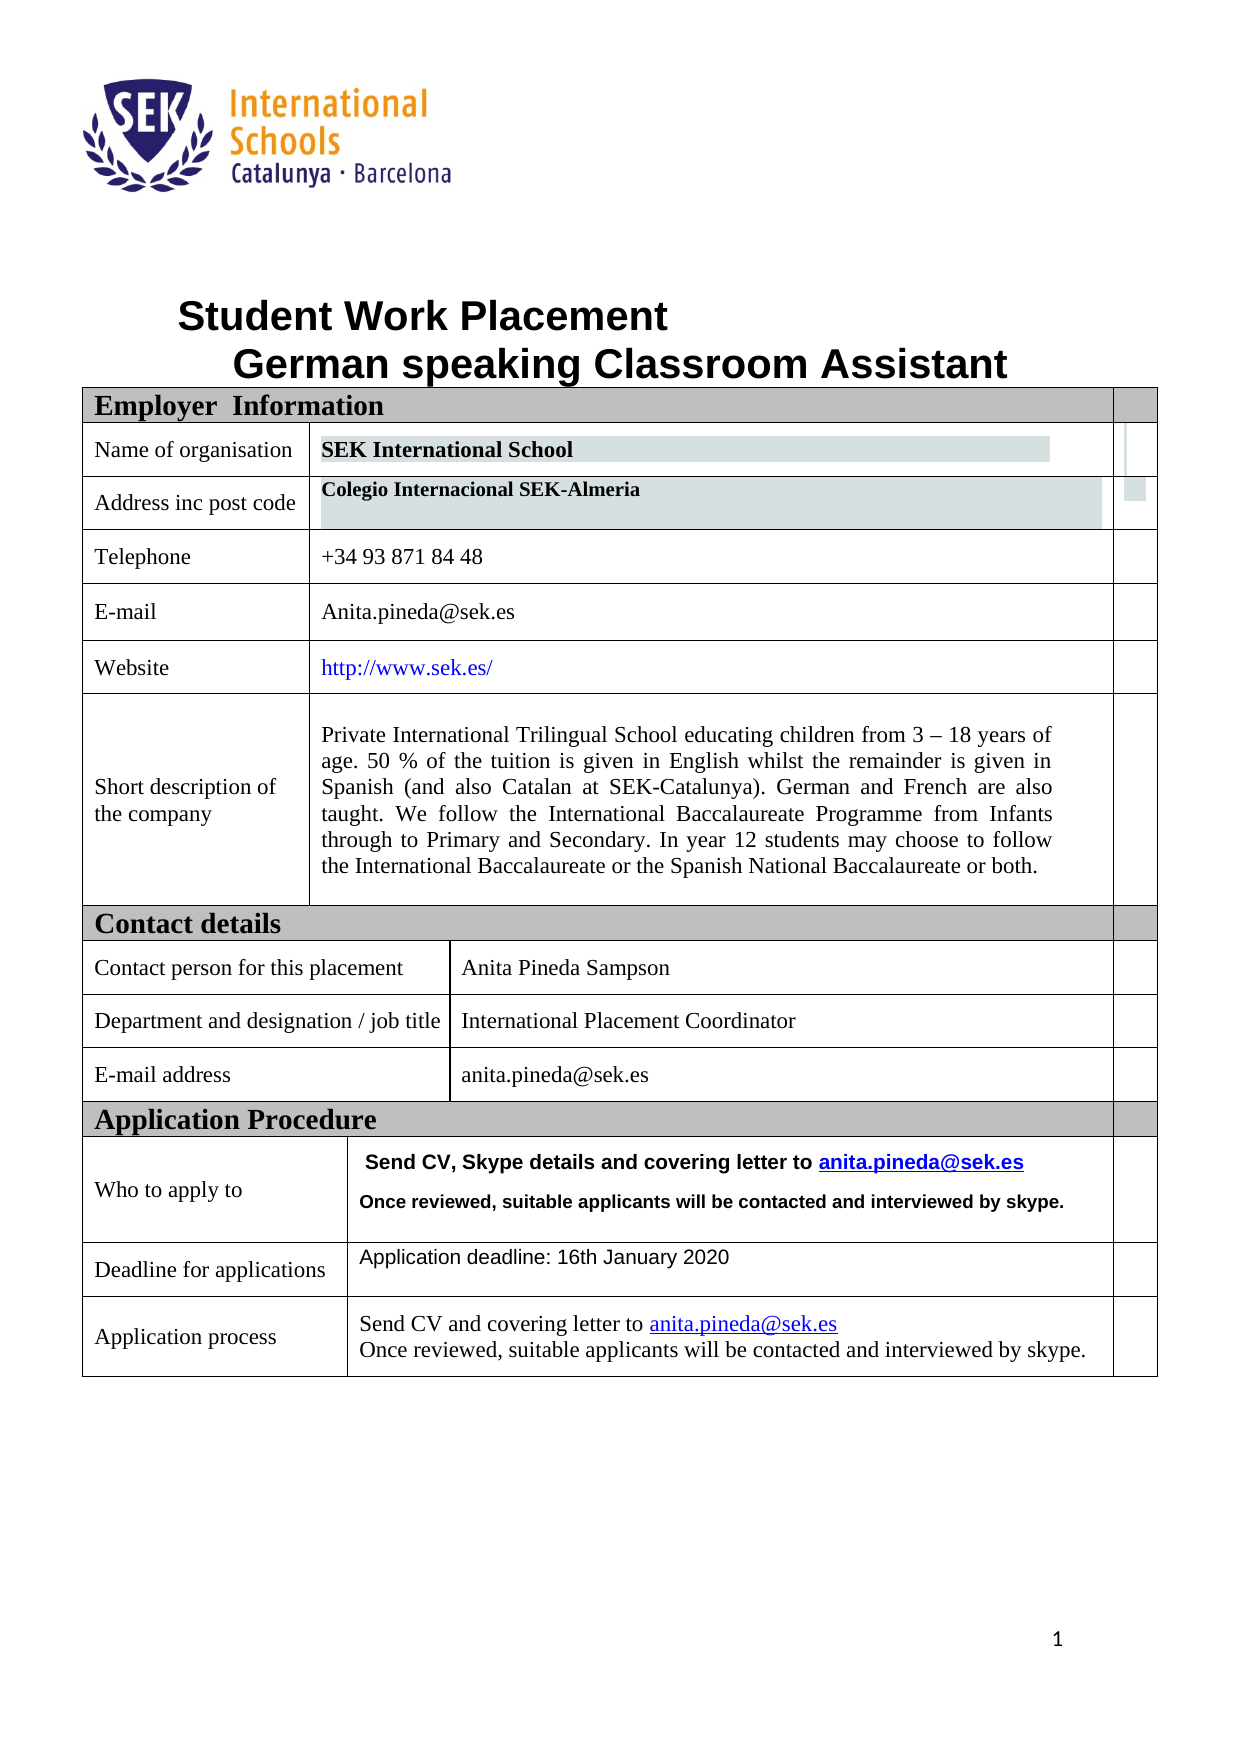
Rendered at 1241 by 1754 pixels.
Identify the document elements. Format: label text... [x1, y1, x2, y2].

table_cell SEK International School [310, 423, 1113, 476]
table_cell Website [83, 641, 309, 693]
table_cell Who to apply to [83, 1137, 347, 1242]
table_cell E-mail address [83, 1048, 449, 1101]
table_cell Application Procedure [83, 1102, 1113, 1136]
table_cell [1114, 423, 1124, 476]
table_cell Application deadline: 16th January 2020 [348, 1243, 1113, 1296]
table_cell Application process [83, 1297, 347, 1376]
table_cell [1114, 694, 1157, 905]
table_cell [1114, 906, 1157, 940]
table_cell [1114, 1297, 1157, 1376]
table_cell Contact details [83, 906, 1113, 940]
table_cell Private International Trilingual School educating children from 3 – 18 years of age. 50 % of the tuition is given in English whilst the remainder is given in Spanish (and also Catalan at SEK-Catalunya). German and French are also taught. We follow the International Baccalaureate Programme from Infants through to Primary and Secondary. In year 12 students may choose to follow the International Baccalaureate or the Spanish National Baccalaureate or both. [310, 694, 1113, 905]
picture [62, 61, 472, 205]
table_cell anita.pineda@sek.es [451, 1048, 1113, 1101]
table_cell [1114, 641, 1157, 693]
table_cell [1127, 423, 1157, 476]
table_cell Contact person for this placement [83, 941, 449, 993]
table_header Employer Information [83, 388, 1113, 422]
table_cell International Placement Coordinator [451, 995, 1113, 1047]
table_cell Deadline for applications [83, 1243, 347, 1296]
table_cell Anita Pineda Sampson [451, 941, 1113, 993]
table_cell [1114, 995, 1157, 1047]
table_cell [1114, 530, 1157, 582]
table_cell [1114, 1137, 1157, 1242]
table_cell Anita.pineda@sek.es [310, 584, 1113, 639]
table_cell Name of organisation [83, 423, 309, 476]
table_cell http://www.sek.es/ [310, 641, 1113, 693]
table_cell [1114, 941, 1157, 993]
table_cell [1114, 1243, 1157, 1296]
table_cell [1114, 584, 1157, 639]
table_cell Department and designation / job title [83, 995, 449, 1047]
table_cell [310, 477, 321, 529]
table_cell Send CV and covering letter to anita.pineda@sek.es Once reviewed, suitable applicants will be contacted and interviewed by skype. [348, 1297, 1113, 1376]
text German speaking Classroom Assistant [177, 339, 1063, 387]
table_cell E-mail [83, 584, 309, 639]
table_cell Short description of the company [83, 694, 309, 905]
table_cell [1114, 477, 1157, 529]
text Student Work Placement [177, 291, 1063, 339]
table_cell +34 93 871 84 48 [310, 530, 1113, 582]
table_cell Address inc post code [83, 477, 309, 529]
table_cell Send CV, Skype details and covering letter to anita.pineda@sek.es Once reviewed, suitable applicants will be contacted and interviewed by skype. [348, 1137, 1113, 1242]
table_cell [1114, 1048, 1157, 1101]
table_header [1114, 388, 1157, 422]
table_cell Telephone [83, 530, 309, 582]
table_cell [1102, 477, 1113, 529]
table_cell [1114, 1102, 1157, 1136]
